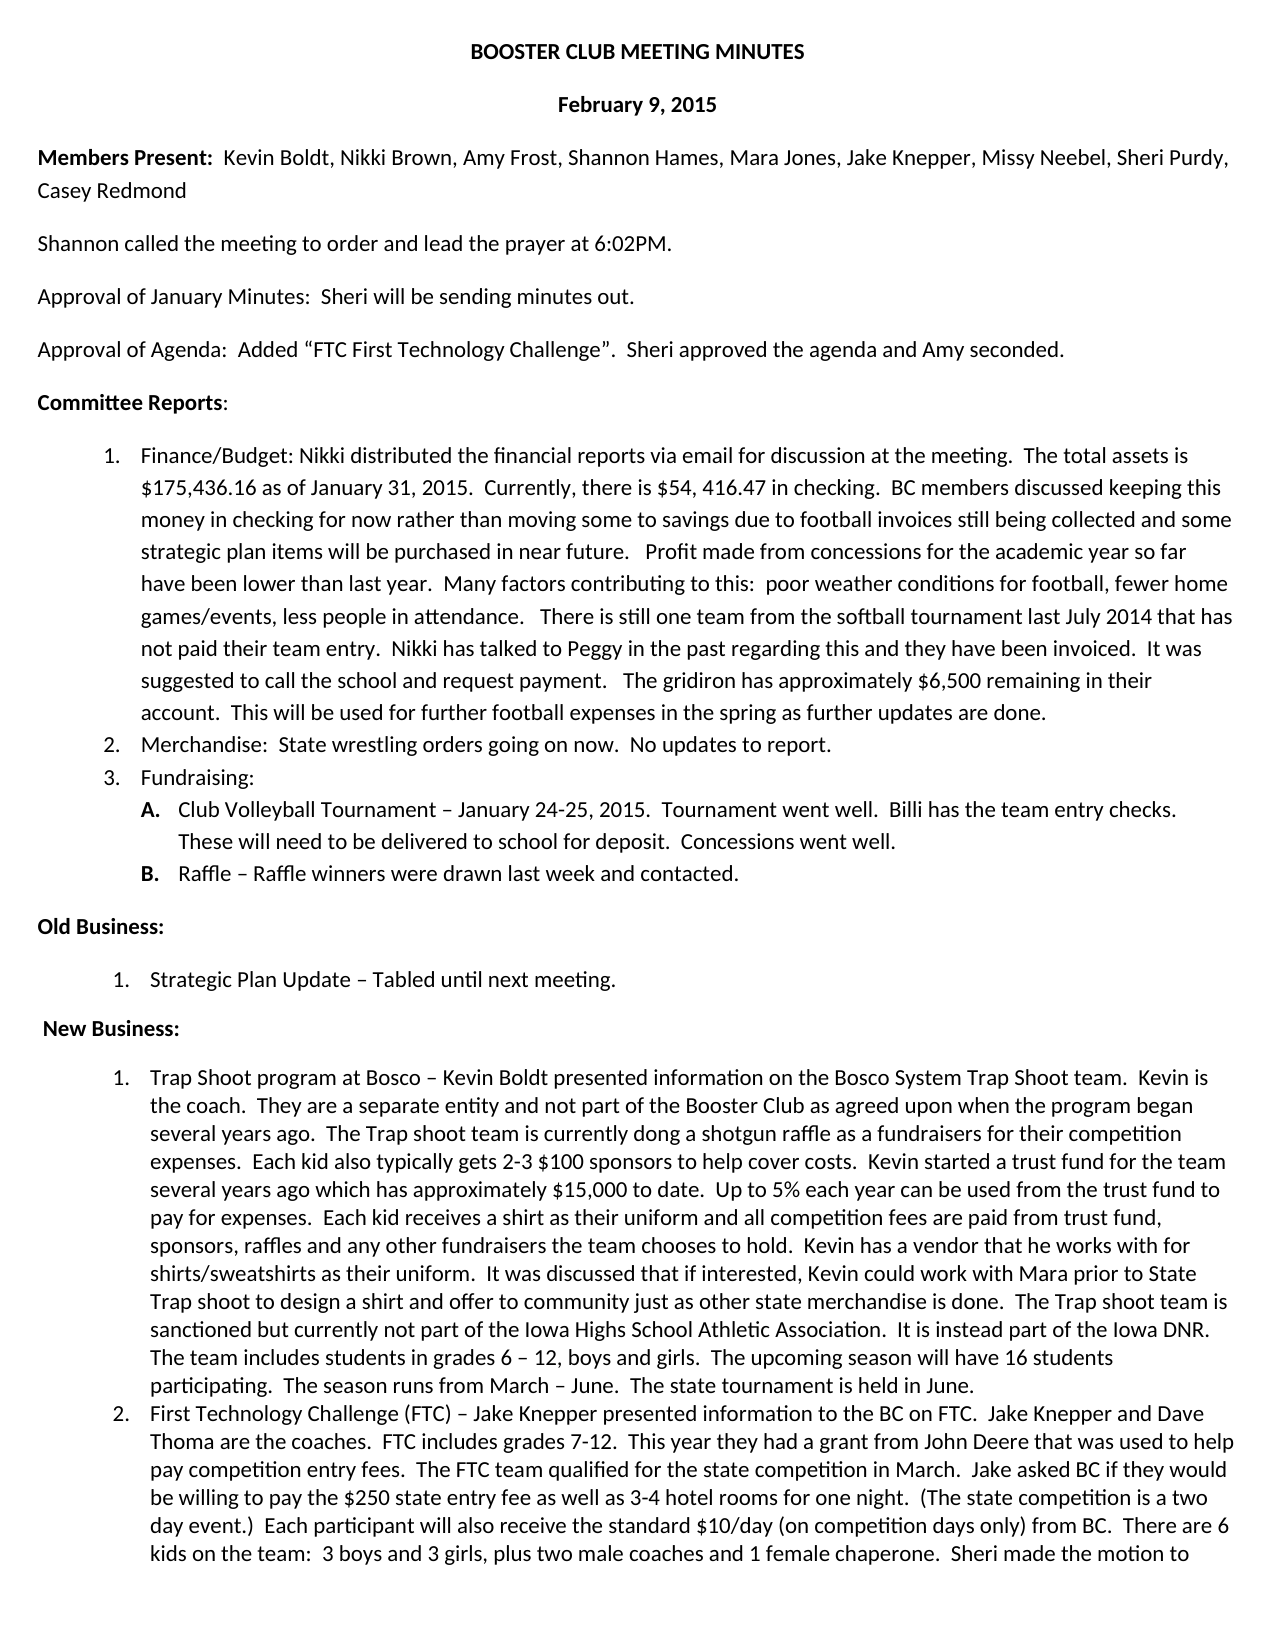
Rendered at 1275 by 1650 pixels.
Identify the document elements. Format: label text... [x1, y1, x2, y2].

list Trap Shoot program at Bosco – Kevin Boldt presented information on the Bosco System Trap Shoot team. Kevin is the coach. They are a separate entity and not part of the Booster Club as agreed upon when the program began several years ago. The Trap shoot team is currently dong a shotgun raffle as a fundraisers for their competition expenses. Each kid also typically gets 2-3 $100 sponsors to help cover costs. Kevin started a trust fund for the team several years ago which has approximately $15,000 to date. Up to 5% each year can be used from the trust fund to pay for expenses. Each kid receives a shirt as their uniform and all competition fees are paid from trust fund, sponsors, raffles and any other fundraisers the team chooses to hold. Kevin has a vendor that he works with for shirts/sweatshirts as their uniform. It was discussed that if interested, Kevin could work with Mara prior to State Trap shoot to design a shirt and offer to community just as other state merchandise is done. The Trap shoot team is sanctioned but currently not part of the Iowa Highs School Athletic Association. It is instead part of the Iowa DNR. The team includes students in grades 6 – 12, boys and girls. The upcoming season will have 16 students participating. The season runs from March – June. The state tournament is held in June. [112, 1063, 1237, 1399]
text Old Business: [37, 912, 1237, 940]
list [112, 1399, 1237, 1567]
text Approval of Agenda: Added “FTC First Technology Challenge”. Sheri approved the agenda and Amy seconded. [37, 335, 1237, 363]
list Fundraising: [103, 763, 1237, 791]
list Raffle – Raffle winners were drawn last week and contacted. [141, 859, 1237, 887]
list Merchandise: State wrestling orders going on now. No updates to report. [103, 731, 1237, 758]
text February 9, 2015 [37, 91, 1237, 118]
text Approval of January Minutes: Sheri will be sending minutes out. [37, 282, 1237, 310]
text New Business: [37, 1014, 1237, 1042]
list Club Volleyball Tournament – January 24-25, 2015. Tournament went well. Billi has the team entry checks. These will need to be delivered to school for deposit. Concessions went well. [141, 795, 1237, 855]
list Strategic Plan Update – Tabled until next meeting. [112, 965, 1237, 993]
text BOOSTER CLUB MEETING MINUTES [37, 37, 1237, 66]
text Members Present: Kevin Boldt, Nikki Brown, Amy Frost, Shannon Hames, Mara Jones, Jake Knepper, Missy Neebel, Sheri Purdy, Casey Redmond [37, 143, 1237, 204]
text Shannon called the meeting to order and lead the prayer at 6:02PM. [37, 229, 1237, 257]
text Committee Reports: [37, 388, 1237, 416]
list Finance/Budget: Nikki distributed the financial reports via email for discussion at the meeting. The total assets is $175,436.16 as of January 31, 2015. Currently, there is $54, 416.47 in checking. BC members discussed keeping this money in checking for now rather than moving some to savings due to football invoices still being collected and some strategic plan items will be purchased in near future. Profit made from concessions for the academic year so far have been lower than last year. Many factors contributing to this: poor weather conditions for football, fewer home games/events, less people in attendance. There is still one team from the softball tournament last July 2014 that has not paid their team entry. Nikki has talked to Peggy in the past regarding this and they have been invoiced. It was suggested to call the school and request payment. The gridiron has approximately $6,500 remaining in their account. This will be used for further football expenses in the spring as further updates are done. [103, 441, 1237, 726]
